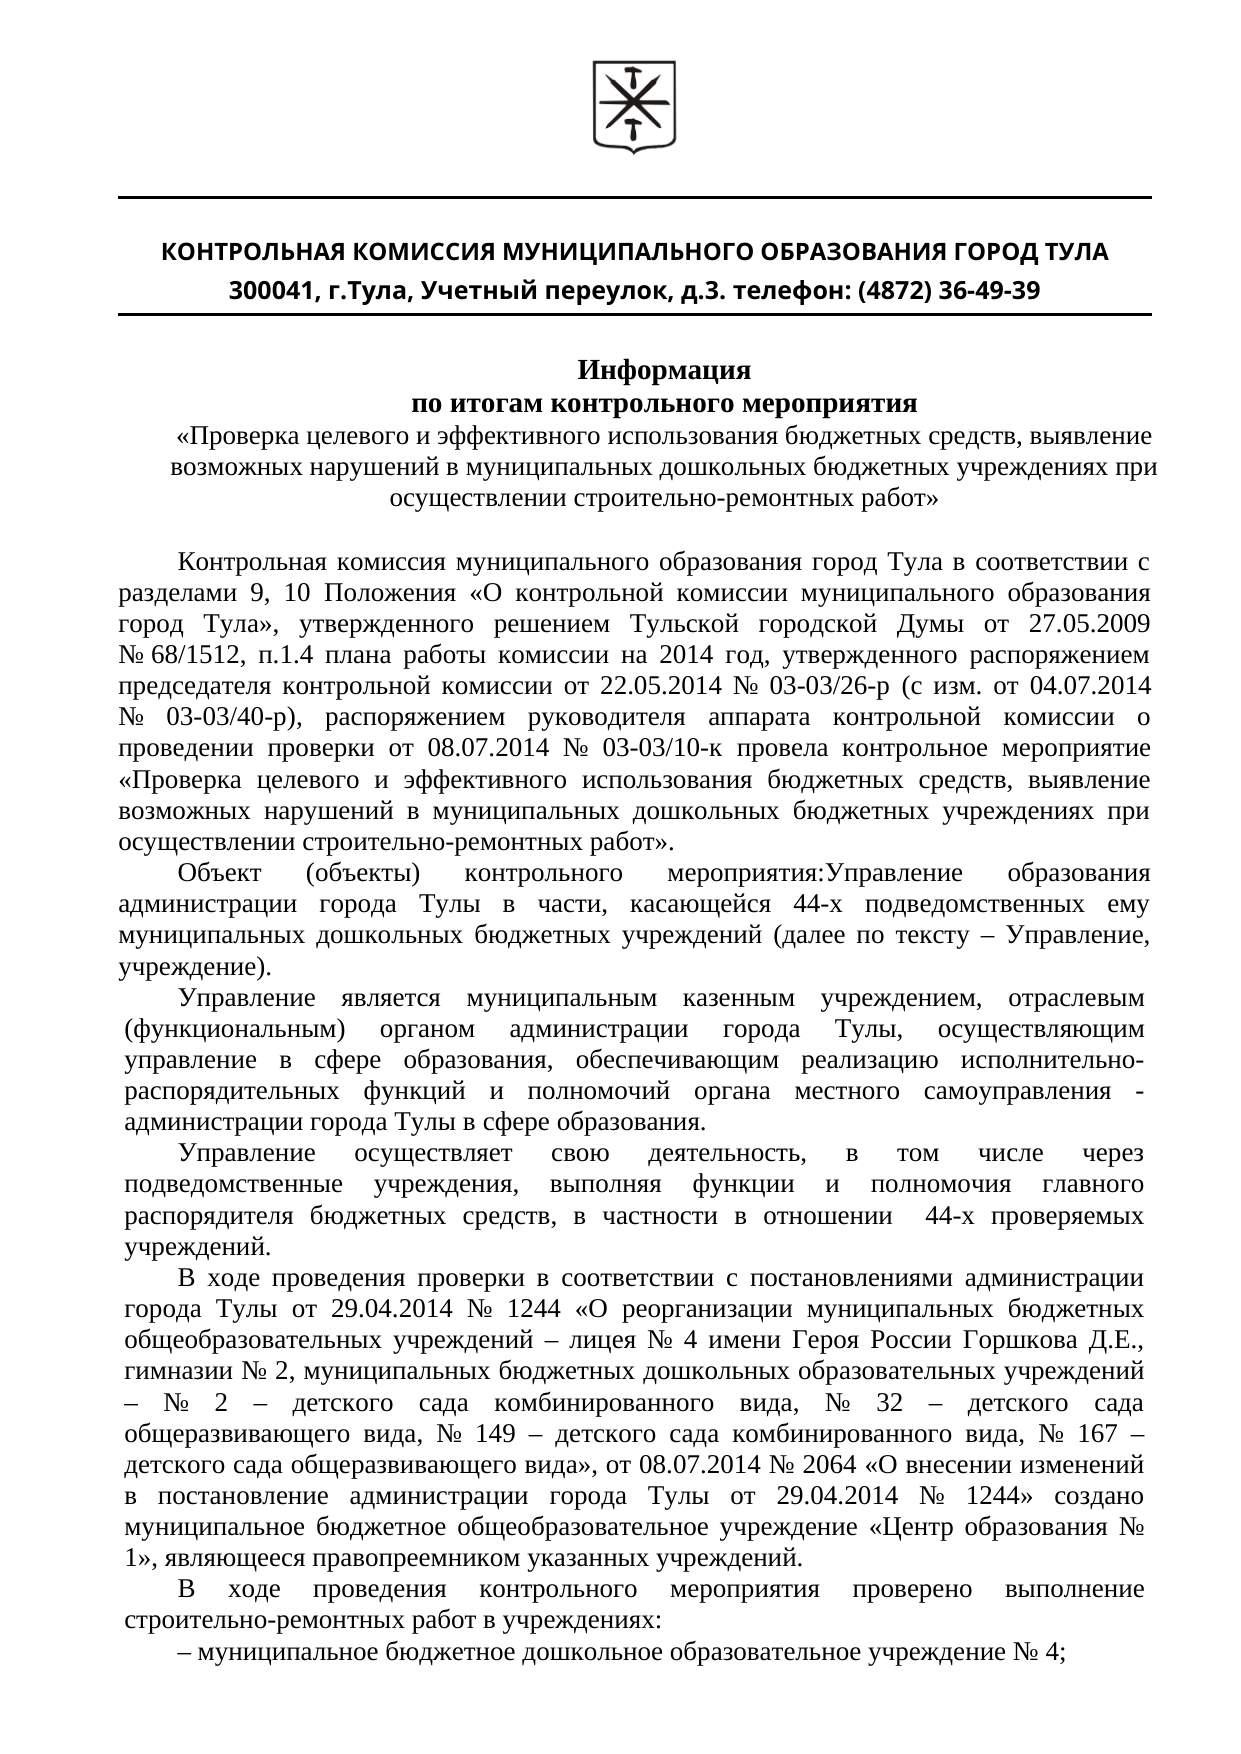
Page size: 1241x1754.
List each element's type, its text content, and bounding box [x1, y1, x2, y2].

text Объект (объекты) контрольного мероприятия:Управление образования администрации города Тулы в части, касающейся 44-х подведомственных ему муниципальных дошкольных бюджетных учреждений (далее по тексту – Управление, учреждение). [118, 856, 1152, 981]
text Управление осуществляет свою деятельность, в том числе через подведомственные учреждения, выполняя функции и полномочия главного распорядителя бюджетных средств, в частности в отношении 44-х проверяемых учреждений. [124, 1136, 1146, 1261]
text В ходе проведения проверки в соответствии с постановлениями администрации города Тулы от 29.04.2014 № 1244 «О реорганизации муниципальных бюджетных общеобразовательных учреждений – лицея № 4 имени Героя России Горшкова Д.Е., гимназии № 2, муниципальных бюджетных дошкольных образовательных учреждений – № 2 – детского сада комбинированного вида, № 32 – детского сада общеразвивающего вида, № 149 – детского сада комбинированного вида, № 167 – детского сада общеразвивающего вида», от 08.07.2014 № 2064 «О внесении изменений в постановление администрации города Тулы от 29.04.2014 № 1244» создано муниципальное бюджетное общеобразовательное учреждение «Центр образования № 1», являющееся правопреемником указанных учреждений. [124, 1261, 1146, 1572]
subtitle «Проверка целевого и эффективного использования бюджетных средств, выявление возможных нарушений в муниципальных дошкольных бюджетных учреждениях при осуществлении строительно-ремонтных работ» [118, 419, 1152, 512]
text Управление является муниципальным казенным учреждением, отраслевым (функциональным) органом администрации города Тулы, осуществляющим управление в сфере образования, обеспечивающим реализацию исполнительно-распорядительных функций и полномочий органа местного самоуправления - администрации города Тулы в сфере образования. [124, 981, 1146, 1136]
text 300041, г.Тула, Учетный переулок, д.3. телефон: (4872) 36-49-39 [118, 272, 1152, 313]
text КОНТРОЛЬНАЯ КОМИССИЯ МУНИЦИПАЛЬНОГО ОБРАЗОВАНИЯ ГОРОД ТУЛА [118, 235, 1152, 267]
subtitle Информация [118, 352, 1152, 386]
text – муниципальное бюджетное дошкольное образовательное учреждение № 4; [124, 1635, 1146, 1666]
text В ходе проведения контрольного мероприятия проверено выполнение строительно-ремонтных работ в учреждениях: [124, 1572, 1146, 1635]
text Контрольная комиссия муниципального образования город Тула в соответствии с разделами 9, 10 Положения «О контрольной комиссии муниципального образования город Тула», утвержденного решением Тульской городской Думы от 27.05.2009 № 68/1512, п.1.4 плана работы комиссии на 2014 год, утвержденного распоряжением председателя контрольной комиссии от 22.05.2014 № 03-03/26-р (с изм. от 04.07.2014 № 03-03/40-р), распоряжением руководителя аппарата контрольной комиссии о проведении проверки от 08.07.2014 № 03-03/10-к провела контрольное мероприятие «Проверка целевого и эффективного использования бюджетных средств, выявление возможных нарушений в муниципальных дошкольных бюджетных учреждениях при осуществлении строительно-ремонтных работ». [118, 545, 1152, 856]
subtitle по итогам контрольного мероприятия [118, 386, 1152, 419]
